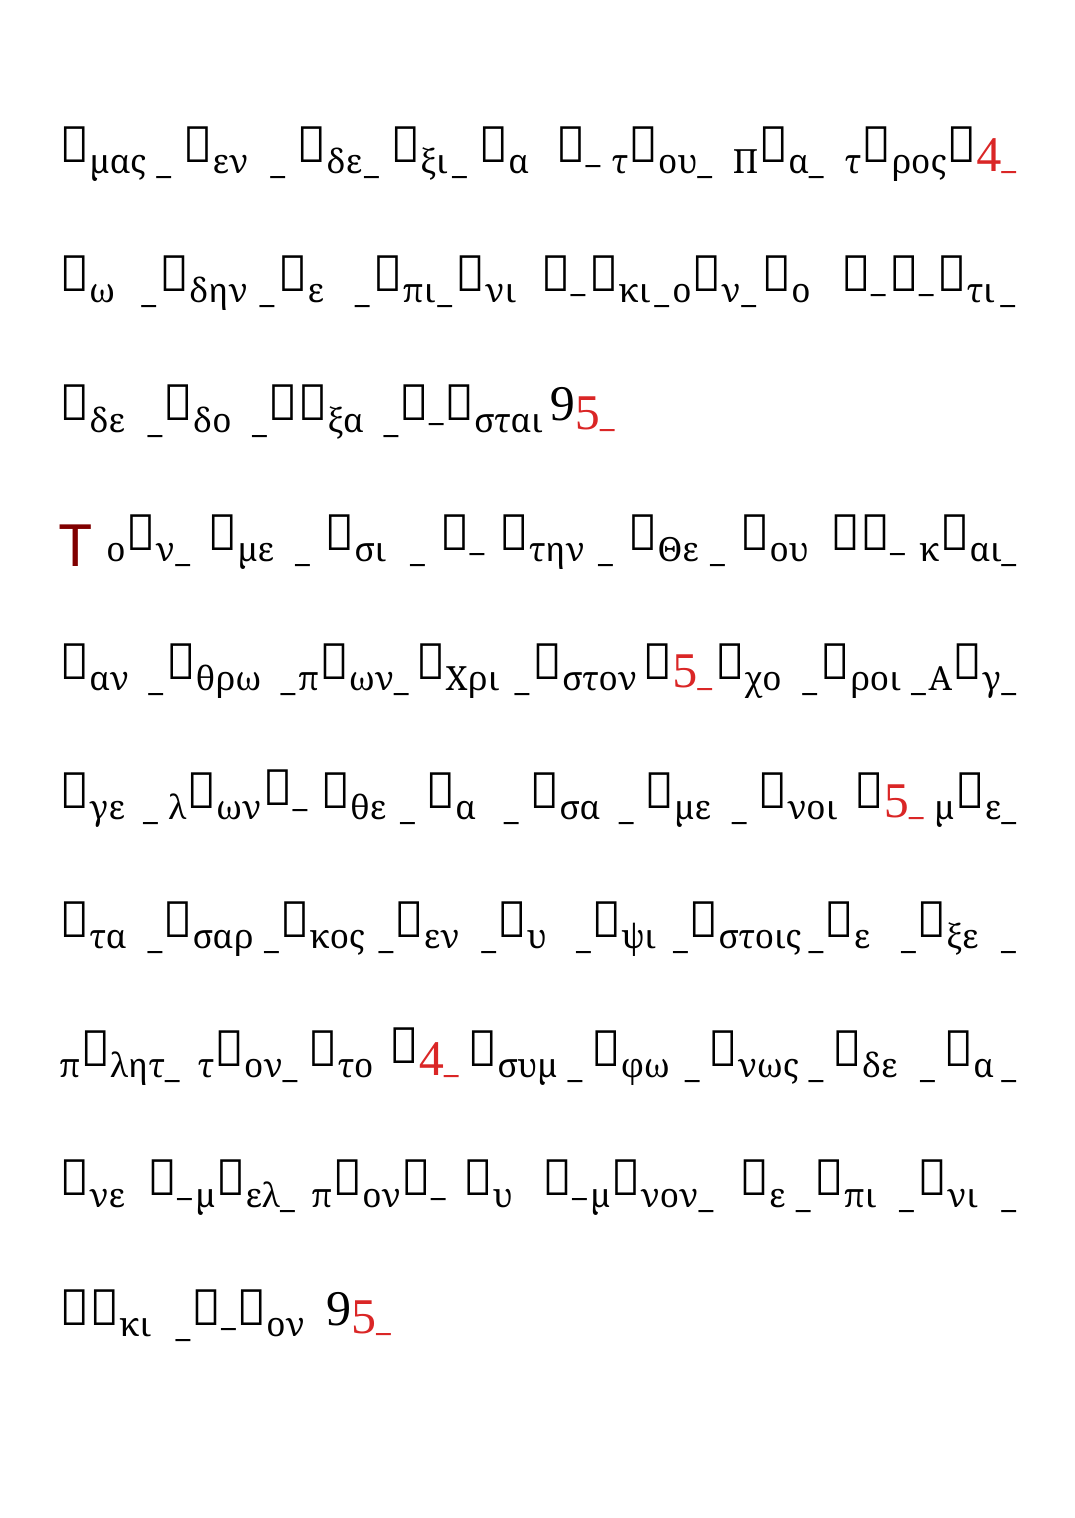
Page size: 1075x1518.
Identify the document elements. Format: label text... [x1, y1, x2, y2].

text Τ ον_ με_ σι_ _ την_ Θε_ ου_ και_ αν_ θρω_ πων_ Χρι_ στον_ χο_ ροι_ Αγ_ γε_ λων_ θε_ α_ σα_ με_ νοι_ με_ τα_ σαρ_ κος_ εν_ υ_ ψι_.στοις_ ε_ ξε_ πλητ_ τον_.το_ συμ_ φω_ νως_ δε_ α_ νε_ μελ_ πον_ υ_ μνον_ ε_ πι_ νι_ κι_ _ ον_ [59, 447, 1016, 1351]
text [59, 59, 1016, 447]
